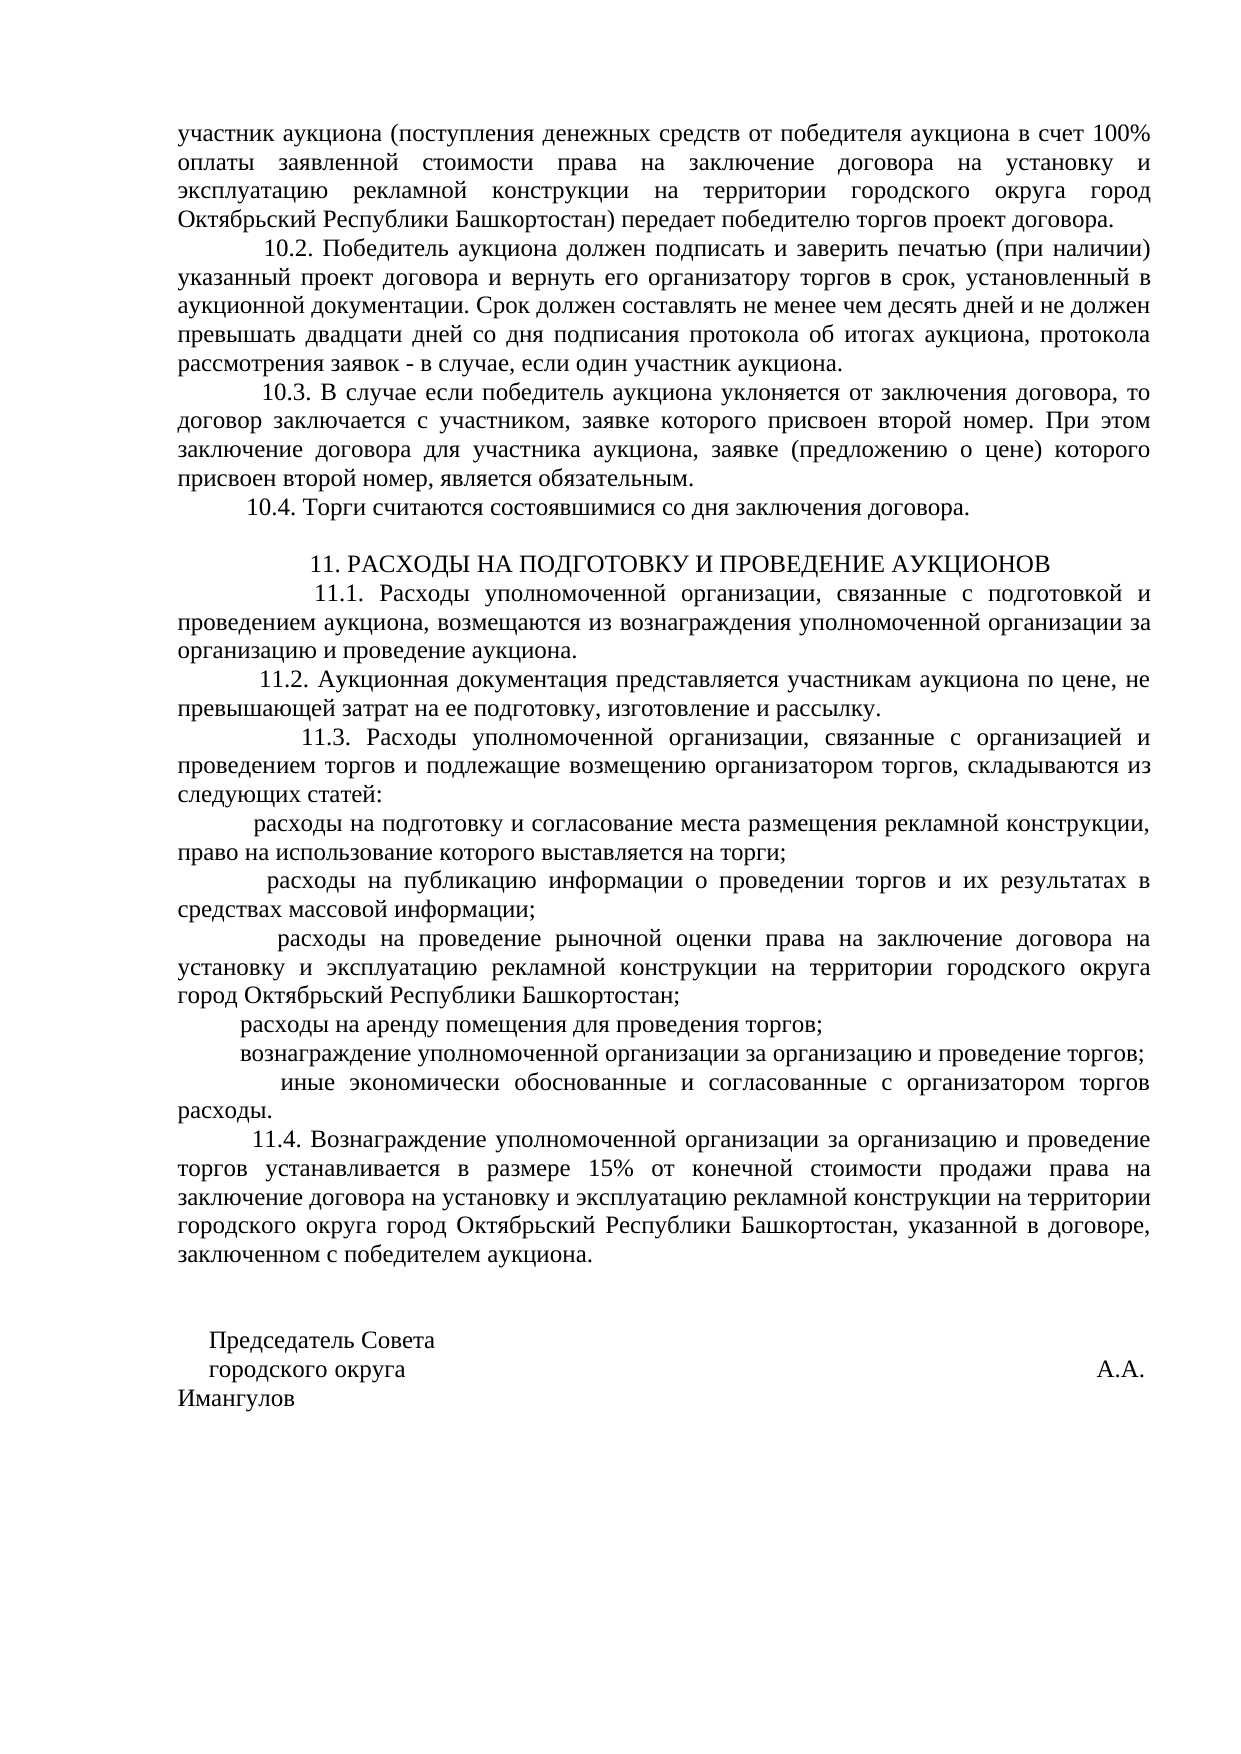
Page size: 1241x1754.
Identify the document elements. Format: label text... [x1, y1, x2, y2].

text Председатель Совета [177, 1326, 1152, 1354]
text городского округа А.А. Имангулов [177, 1354, 1152, 1412]
text расходы на аренду помещения для проведения торгов; [177, 1009, 1152, 1038]
text 10.3. В случае если победитель аукциона уклоняется от заключения договора, то договор заключается с участником, заявке которого присвоен второй номер. При этом заключение договора для участника аукциона, заявке (предложению о цене) которого присвоен второй номер, является обязательным. [177, 377, 1152, 492]
text 10.4. Торги считаются состоявшимися со дня заключения договора. [177, 492, 1152, 521]
text 11.3. Расходы уполномоченной организации, связанные с организацией и проведением торгов и подлежащие возмещению организатором торгов, складываются из следующих статей: [177, 722, 1152, 808]
text 11.1. Расходы уполномоченной организации, связанные с подготовкой и проведением аукциона, возмещаются из вознаграждения уполномоченной организации за организацию и проведение аукциона. [177, 578, 1152, 664]
text иные экономически обоснованные и согласованные с организатором торгов расходы. [177, 1067, 1152, 1124]
text 11.4. Вознаграждение уполномоченной организации за организацию и проведение торгов устанавливается в размере 15% от конечной стоимости продажи права на заключение договора на установку и эксплуатацию рекламной конструкции на территории городского округа город Октябрьский Республики Башкортостан, указанной в договоре, заключенном с победителем аукциона. [177, 1124, 1152, 1268]
text расходы на подготовку и согласование места размещения рекламной конструкции, право на использование которого выставляется на торги; [177, 808, 1152, 866]
text расходы на проведение рыночной оценки права на заключение договора на установку и эксплуатацию рекламной конструкции на территории городского округа город Октябрьский Республики Башкортостан; [177, 923, 1152, 1009]
text вознаграждение уполномоченной организации за организацию и проведение торгов; [177, 1038, 1152, 1067]
text 10.2. Победитель аукциона должен подписать и заверить печатью (при наличии) указанный проект договора и вернуть его организатору торгов в срок, установленный в аукционной документации. Срок должен составлять не менее чем десять дней и не должен превышать двадцати дней со дня подписания протокола об итогах аукциона, протокола рассмотрения заявок - в случае, если один участник аукциона. [177, 233, 1152, 377]
text 11. РАСХОДЫ НА ПОДГОТОВКУ И ПРОВЕДЕНИЕ АУКЦИОНОВ [177, 549, 1152, 578]
text расходы на публикацию информации о проведении торгов и их результатах в средствах массовой информации; [177, 866, 1152, 923]
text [177, 118, 1152, 233]
text 11.2. Аукционная документация представляется участникам аукциона по цене, не превышающей затрат на ее подготовку, изготовление и рассылку. [177, 664, 1152, 722]
